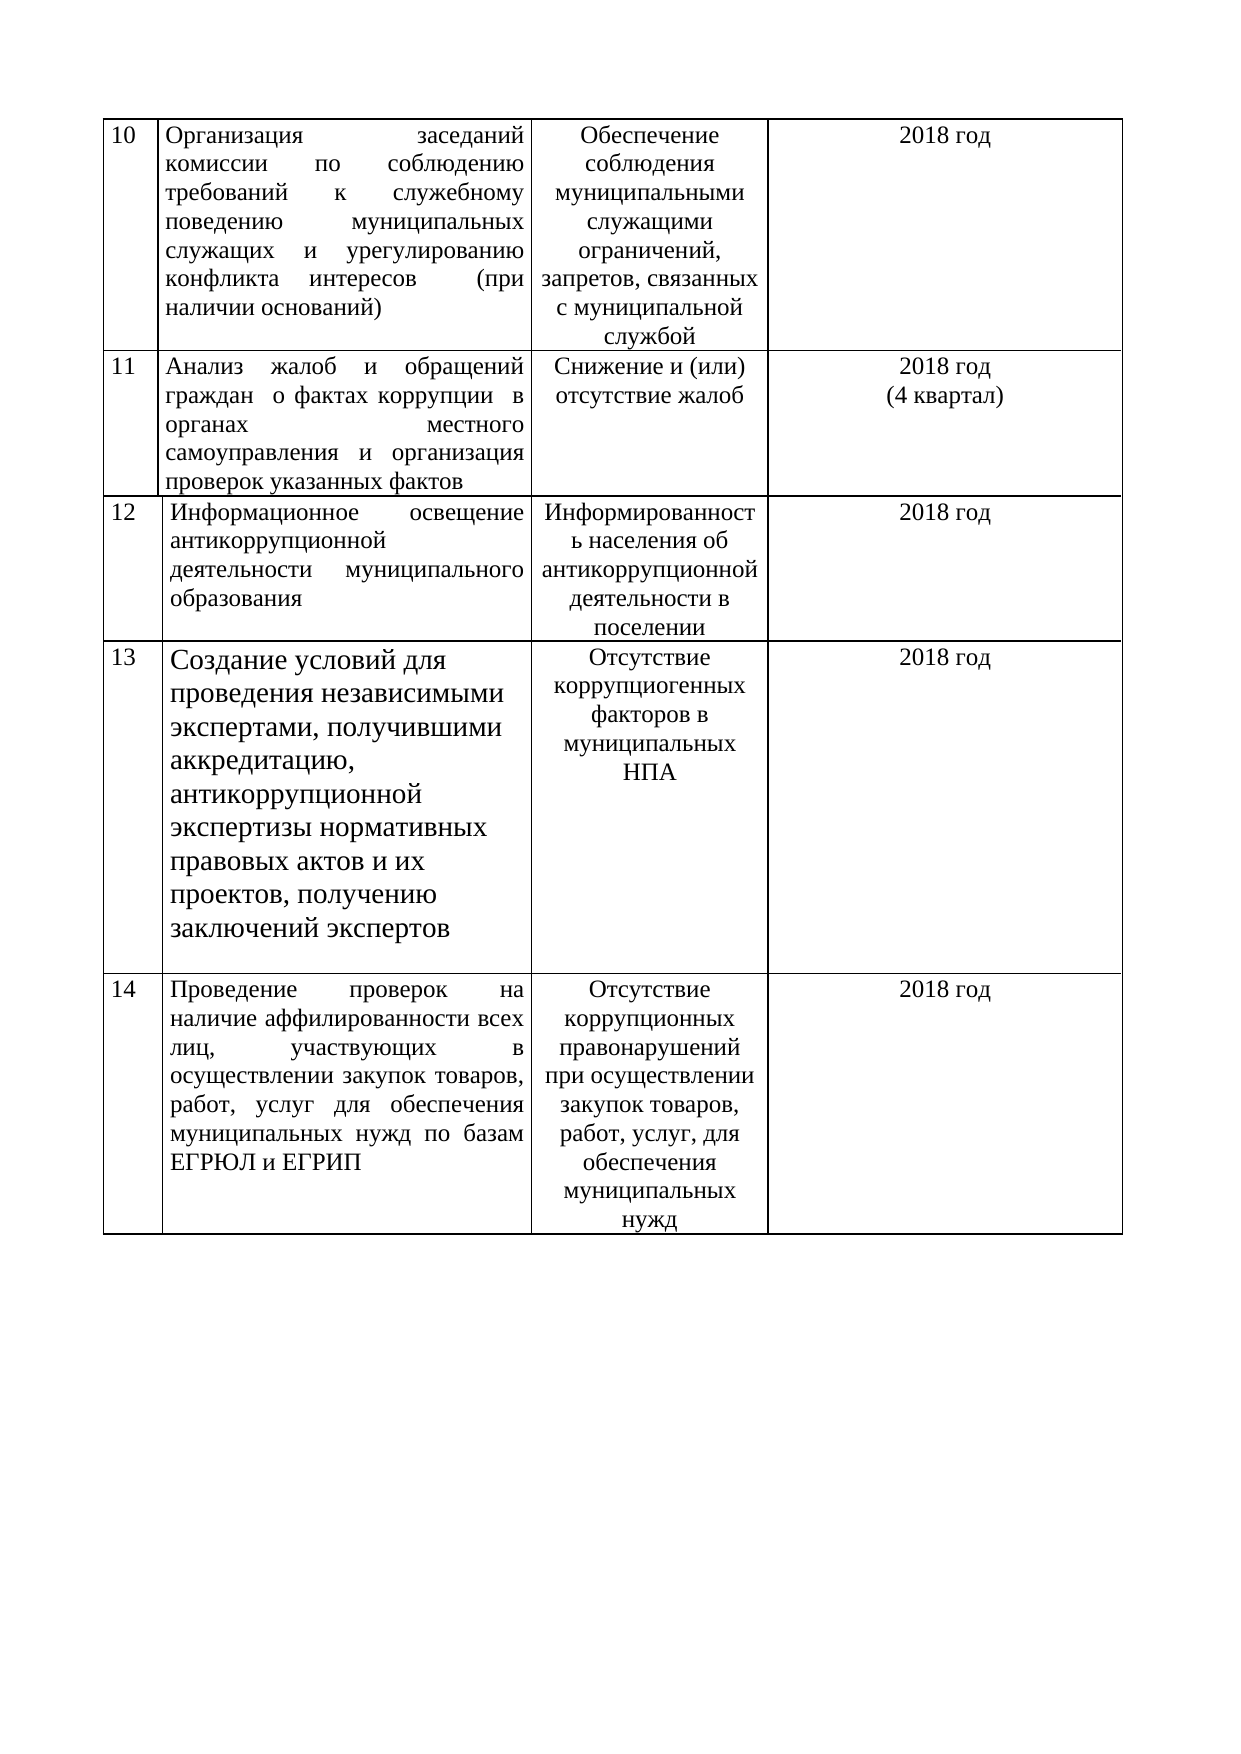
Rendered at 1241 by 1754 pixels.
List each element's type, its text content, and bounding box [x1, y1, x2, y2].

table_cell 11 [104, 351, 157, 495]
table_cell Обеспечение соблюдения муниципальными служащими ограничений, запретов, связанных с муниципальной службой [532, 120, 767, 350]
table_cell 12 [104, 497, 162, 640]
table_cell Информационное освещение антикоррупционной деятельности муниципального образования [163, 497, 531, 640]
table_cell Проведение проверок на наличие аффилированности всех лиц, участвующих в осуществлении закупок товаров, работ, услуг для обеспечения муниципальных нужд по базам ЕГРЮЛ и ЕГРИП [163, 974, 531, 1233]
table_cell 2018 год [769, 495, 1122, 640]
table_cell 2018 год [769, 120, 1122, 350]
table_cell Анализ жалоб и обращений граждан о фактах коррупции в органах местного самоуправления и организация проверок указанных фактов [159, 351, 531, 495]
table_cell 14 [104, 974, 162, 1233]
table_cell 2018 год (4 квартал) [769, 350, 1122, 495]
table_cell Информированность населения об антикоррупционной деятельности в поселении [532, 497, 767, 640]
table_cell Отсутствие коррупционных правонарушений при осуществлении закупок товаров, работ, услуг, для обеспечения муниципальных нужд [532, 974, 767, 1233]
table_cell 10 [104, 120, 157, 350]
table_cell 2018 год [769, 973, 1122, 1233]
table_cell Снижение и (или) отсутствие жалоб [532, 351, 767, 495]
table_cell Организация заседаний комиссии по соблюдению требований к служебному поведению муниципальных служащих и урегулированию конфликта интересов (при наличии оснований) [159, 120, 531, 350]
table_cell 13 [104, 642, 162, 972]
table_cell 2018 год [769, 640, 1122, 972]
table_cell Отсутствие коррупциогенных факторов в муниципальных НПА [532, 642, 767, 972]
table_cell Создание условий для проведения независимыми экспертами, получившими аккредитацию, антикоррупционной экспертизы нормативных правовых актов и их проектов, получению заключений экспертов [163, 642, 531, 972]
